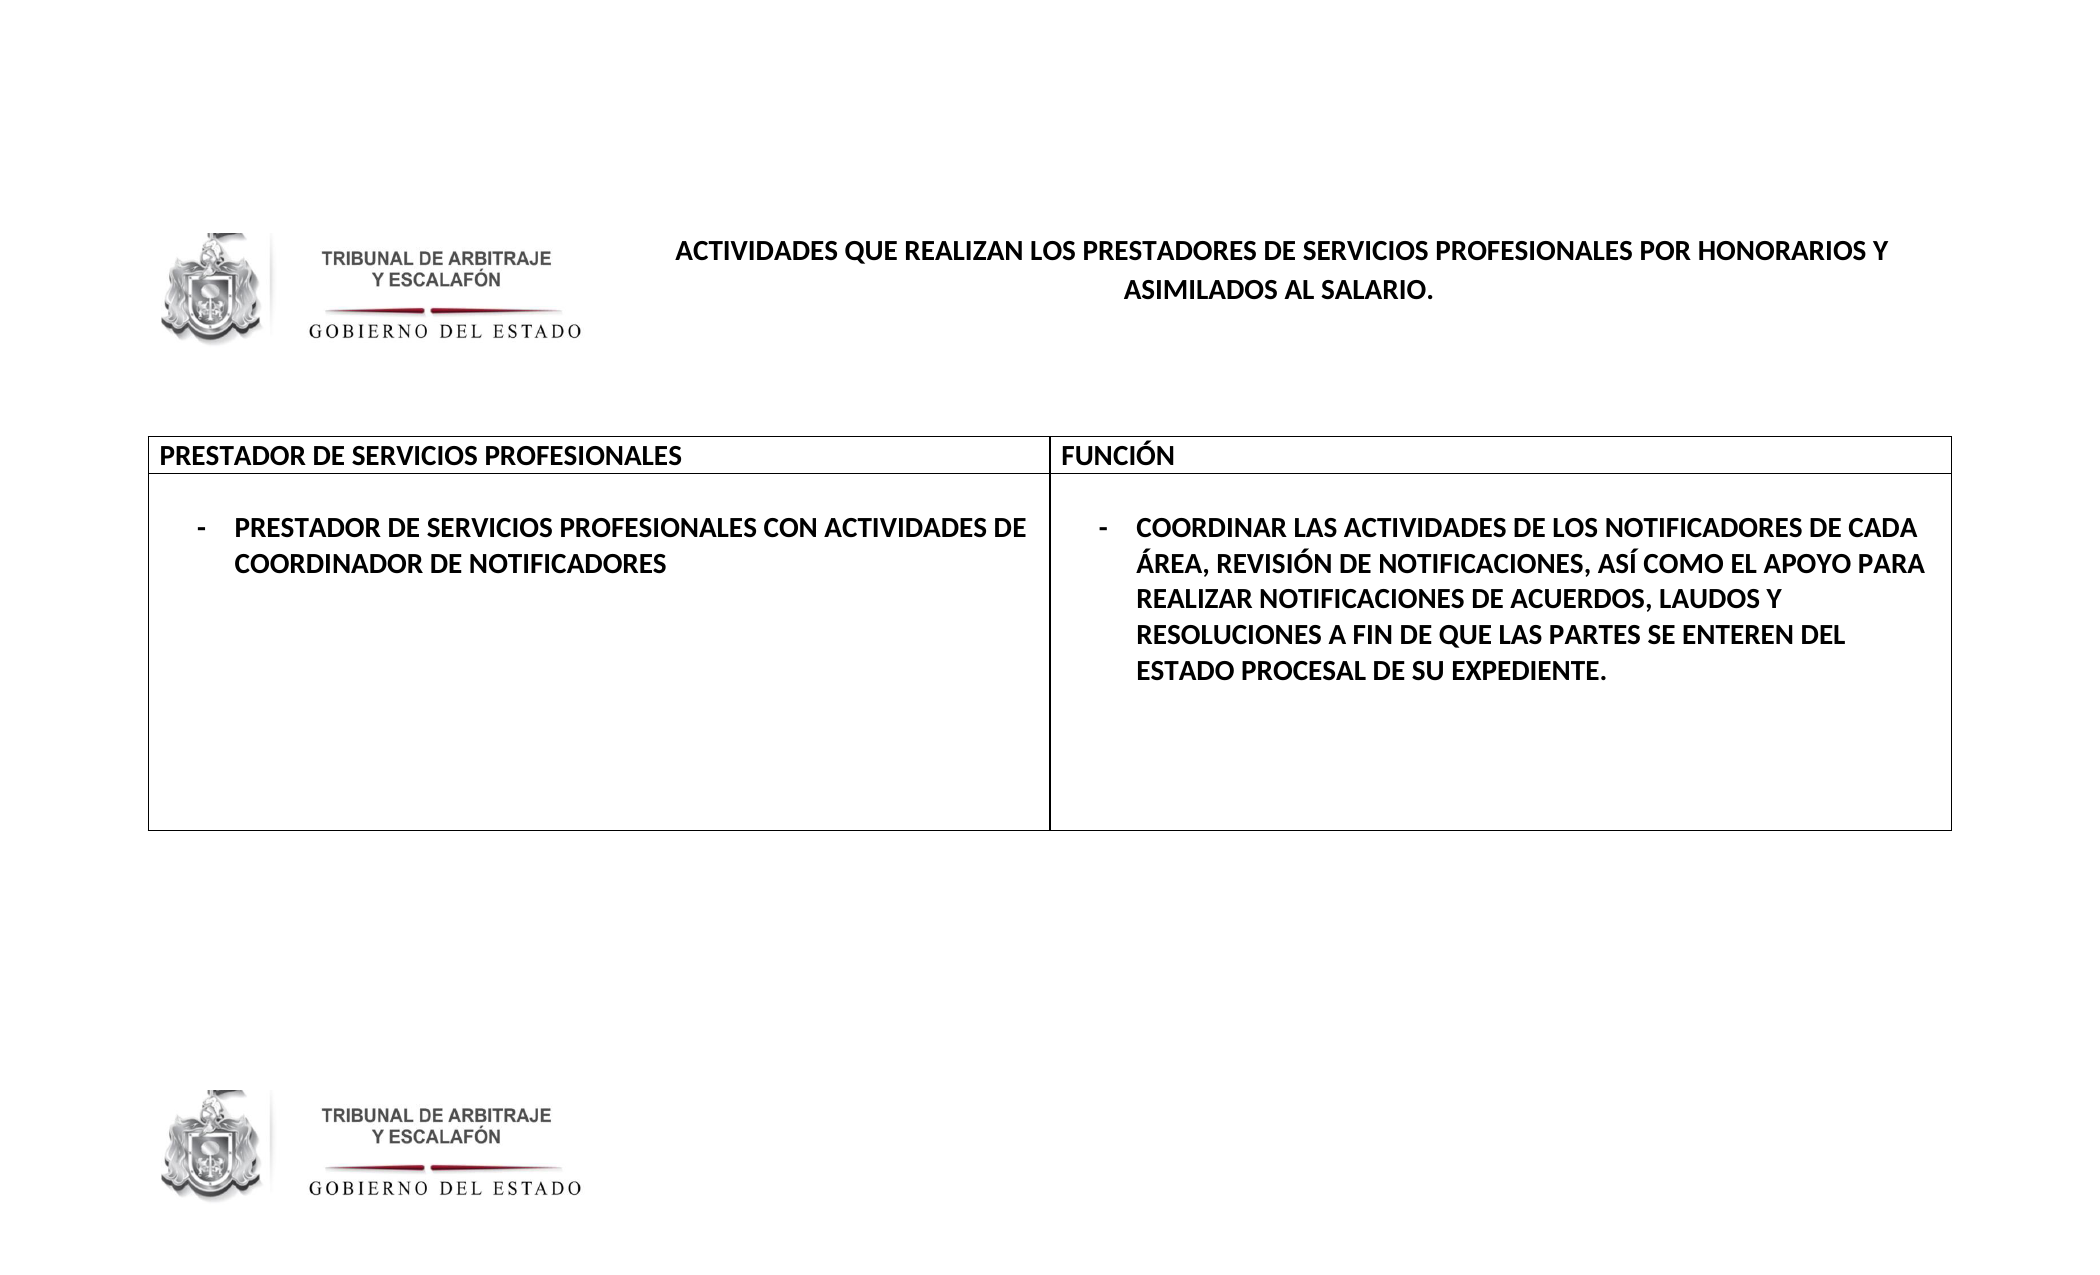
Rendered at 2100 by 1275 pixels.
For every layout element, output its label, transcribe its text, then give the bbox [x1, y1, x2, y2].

table_cell COORDINAR LAS ACTIVIDADES DE LOS NOTIFICADORES DE CADA ÁREA, REVISIÓN DE NOTIFICACIONES, ASÍ COMO EL APOYO PARA REALIZAR NOTIFICACIONES DE ACUERDOS, LAUDOS Y RESOLUCIONES A FIN DE QUE LAS PARTES SE ENTEREN DEL ESTADO PROCESAL DE SU EXPEDIENTE. [1051, 474, 1951, 830]
text ACTIVIDADES QUE REALIZAN LOS PRESTADORES DE SERVICIOS PROFESIONALES POR HONORARIOS Y ASIMILADOS AL SALARIO. [148, 232, 1952, 306]
table_header PRESTADOR DE SERVICIOS PROFESIONALES [149, 437, 1049, 473]
table_cell PRESTADOR DE SERVICIOS PROFESIONALES CON ACTIVIDADES DE COORDINADOR DE NOTIFICADORES [149, 474, 1049, 830]
table_header FUNCIÓN [1051, 437, 1951, 473]
